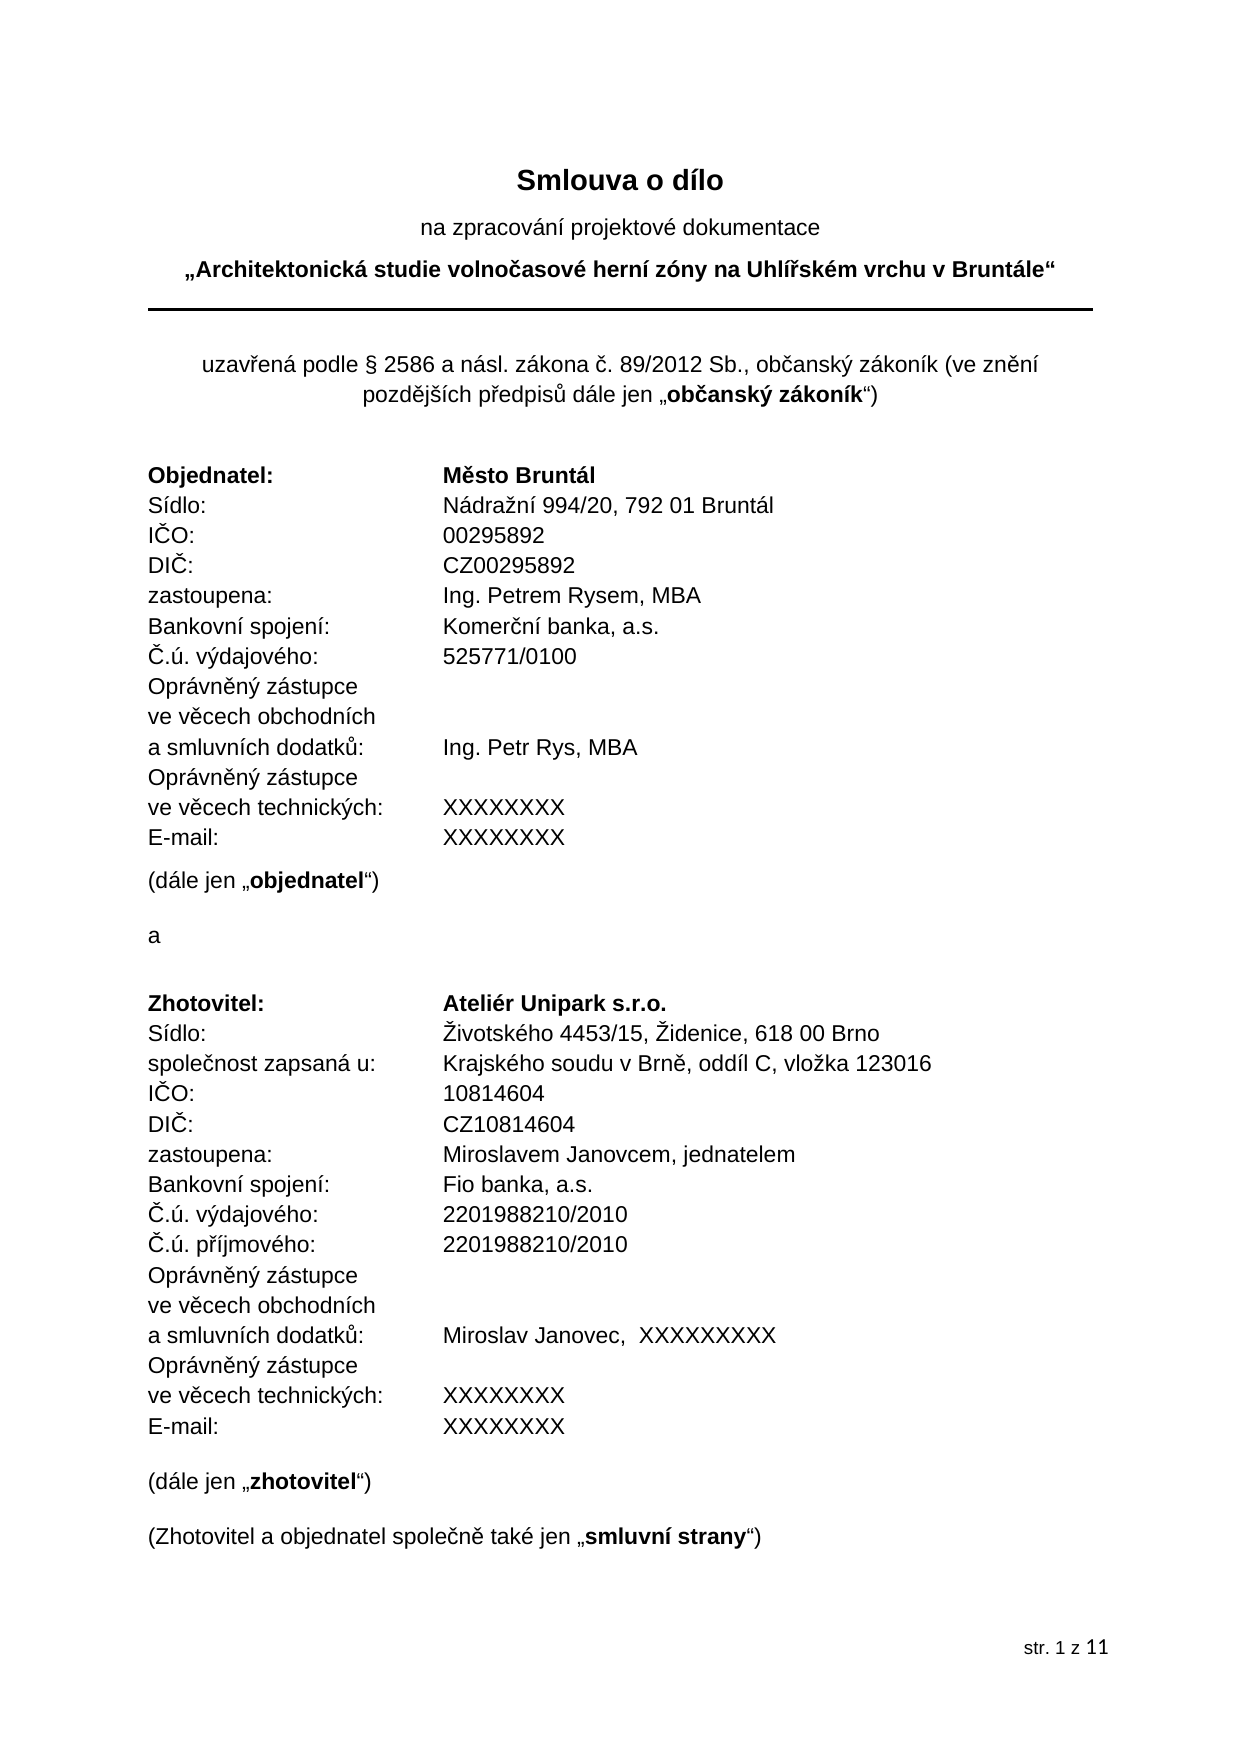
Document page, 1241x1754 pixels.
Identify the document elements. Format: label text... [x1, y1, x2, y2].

text (Zhotovitel a objednatel společně také jen „smluvní strany“) [148, 1523, 1093, 1549]
text Č.ú. příjmového: 2201988210/2010 [148, 1231, 1093, 1258]
text (dále jen „objednatel“) [148, 867, 1093, 893]
text Č.ú. výdajového: 525771/0100 [148, 643, 1093, 669]
text zastoupena: Miroslavem Janovcem, jednatelem [148, 1141, 1093, 1167]
text Oprávněný zástupce ve věcech obchodních a smluvních dodatků: Miroslav Janovec, XXXXXXXXX [148, 1262, 1093, 1348]
text IČO: 00295892 [148, 522, 1093, 548]
text zastoupena: Ing. Petrem Rysem, MBA [148, 582, 1093, 609]
text společnost zapsaná u: Krajského soudu v Brně, oddíl C, vložka 123016 [148, 1050, 1093, 1076]
text IČO: 10814604 [148, 1080, 1093, 1107]
text Bankovní spojení: Komerční banka, a.s. [148, 613, 1093, 639]
text E-mail: XXXXXXXX [148, 824, 1093, 850]
text Objednatel: Město Bruntál [148, 462, 1093, 488]
text a [148, 922, 1093, 948]
text uzavřená podle § 2586 a násl. zákona č. 89/2012 Sb., občanský zákoník (ve znění pozdějších předpisů dále jen „občanský zákoník“) [148, 351, 1093, 408]
text DIČ: CZ10814604 [148, 1111, 1093, 1137]
text „Architektonická studie volnočasové herní zóny na Uhlířském vrchu v Bruntále“ [148, 256, 1093, 283]
text Oprávněný zástupce ve věcech technických: XXXXXXXX [148, 1352, 1093, 1409]
text Oprávněný zástupce ve věcech obchodních a smluvních dodatků: Ing. Petr Rys, MBA [148, 673, 1093, 760]
text Smlouva o dílo [148, 162, 1093, 196]
text (dále jen „zhotovitel“) [148, 1468, 1093, 1494]
text Sídlo: Životského 4453/15, Židenice, 618 00 Brno [148, 1020, 1093, 1046]
text Oprávněný zástupce ve věcech technických: XXXXXXXX [148, 764, 1093, 820]
text DIČ: CZ00295892 [148, 552, 1093, 578]
text E-mail: XXXXXXXX [148, 1413, 1093, 1439]
text Sídlo: Nádražní 994/20, 792 01 Bruntál [148, 492, 1093, 518]
text na zpracování projektové dokumentace [148, 213, 1093, 240]
text Č.ú. výdajového: 2201988210/2010 [148, 1201, 1093, 1227]
text Bankovní spojení: Fio banka, a.s. [148, 1171, 1093, 1197]
text Zhotovitel: Ateliér Unipark s.r.o. [148, 990, 1093, 1016]
